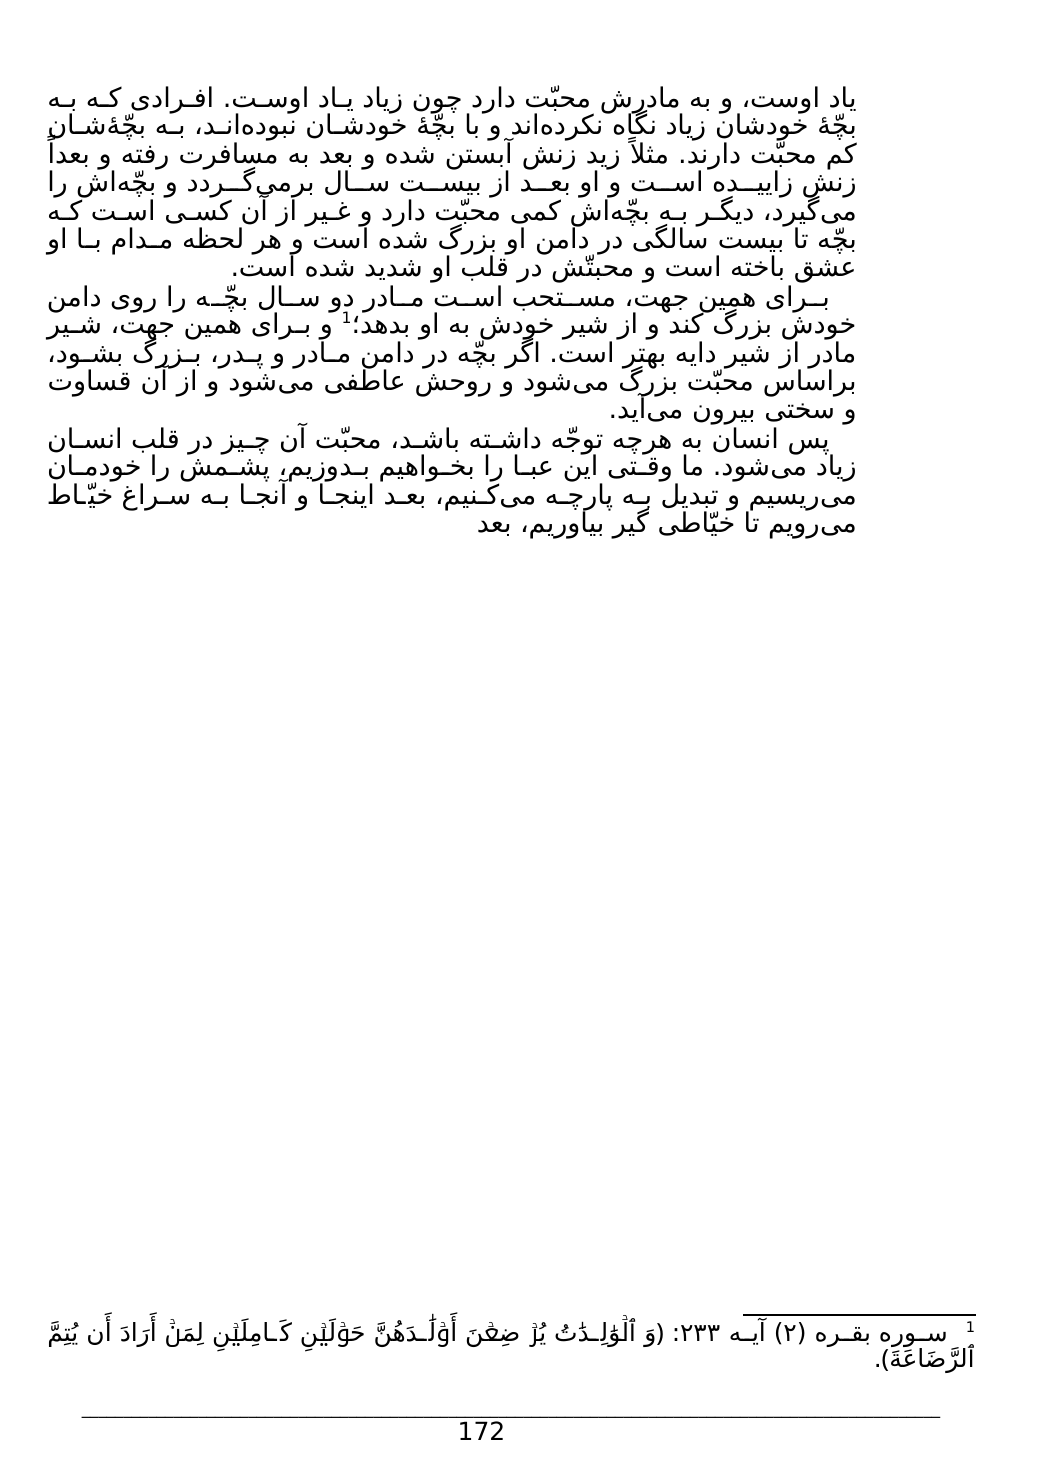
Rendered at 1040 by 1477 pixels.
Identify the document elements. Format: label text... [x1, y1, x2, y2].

text پس انسان به هرچه توجّه داشته باشد، محبّت آن چیز در قلب انسان زیاد می‌شود. ما وقتی این عبا را بخواهیم بدوزیم، پشمش را خودمان می‌ریسیم و تبدیل به پارچه می‌کنیم، بعد اینجا و آنجا به سراغ خیّاط می‌رویم تا خیّاطی گیر بیاوریم، بعد [47, 425, 857, 539]
text برای همین جهت، مستحب است مادر دو سال بچّه را روی دامن خودش بزرگ کند و از شیر خودش به او بدهد؛ و برای همین جهت، شیر مادر از شیر دایه بهتر است. اگر بچّه در دامن مادر و پدر، بزرگ بشود، براساس محبّت بزرگ می‌شود و روحش عاطفی می‌شود و از آن قساوت و سختی بیرون می‌آید. [47, 283, 857, 425]
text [47, 84, 857, 283]
